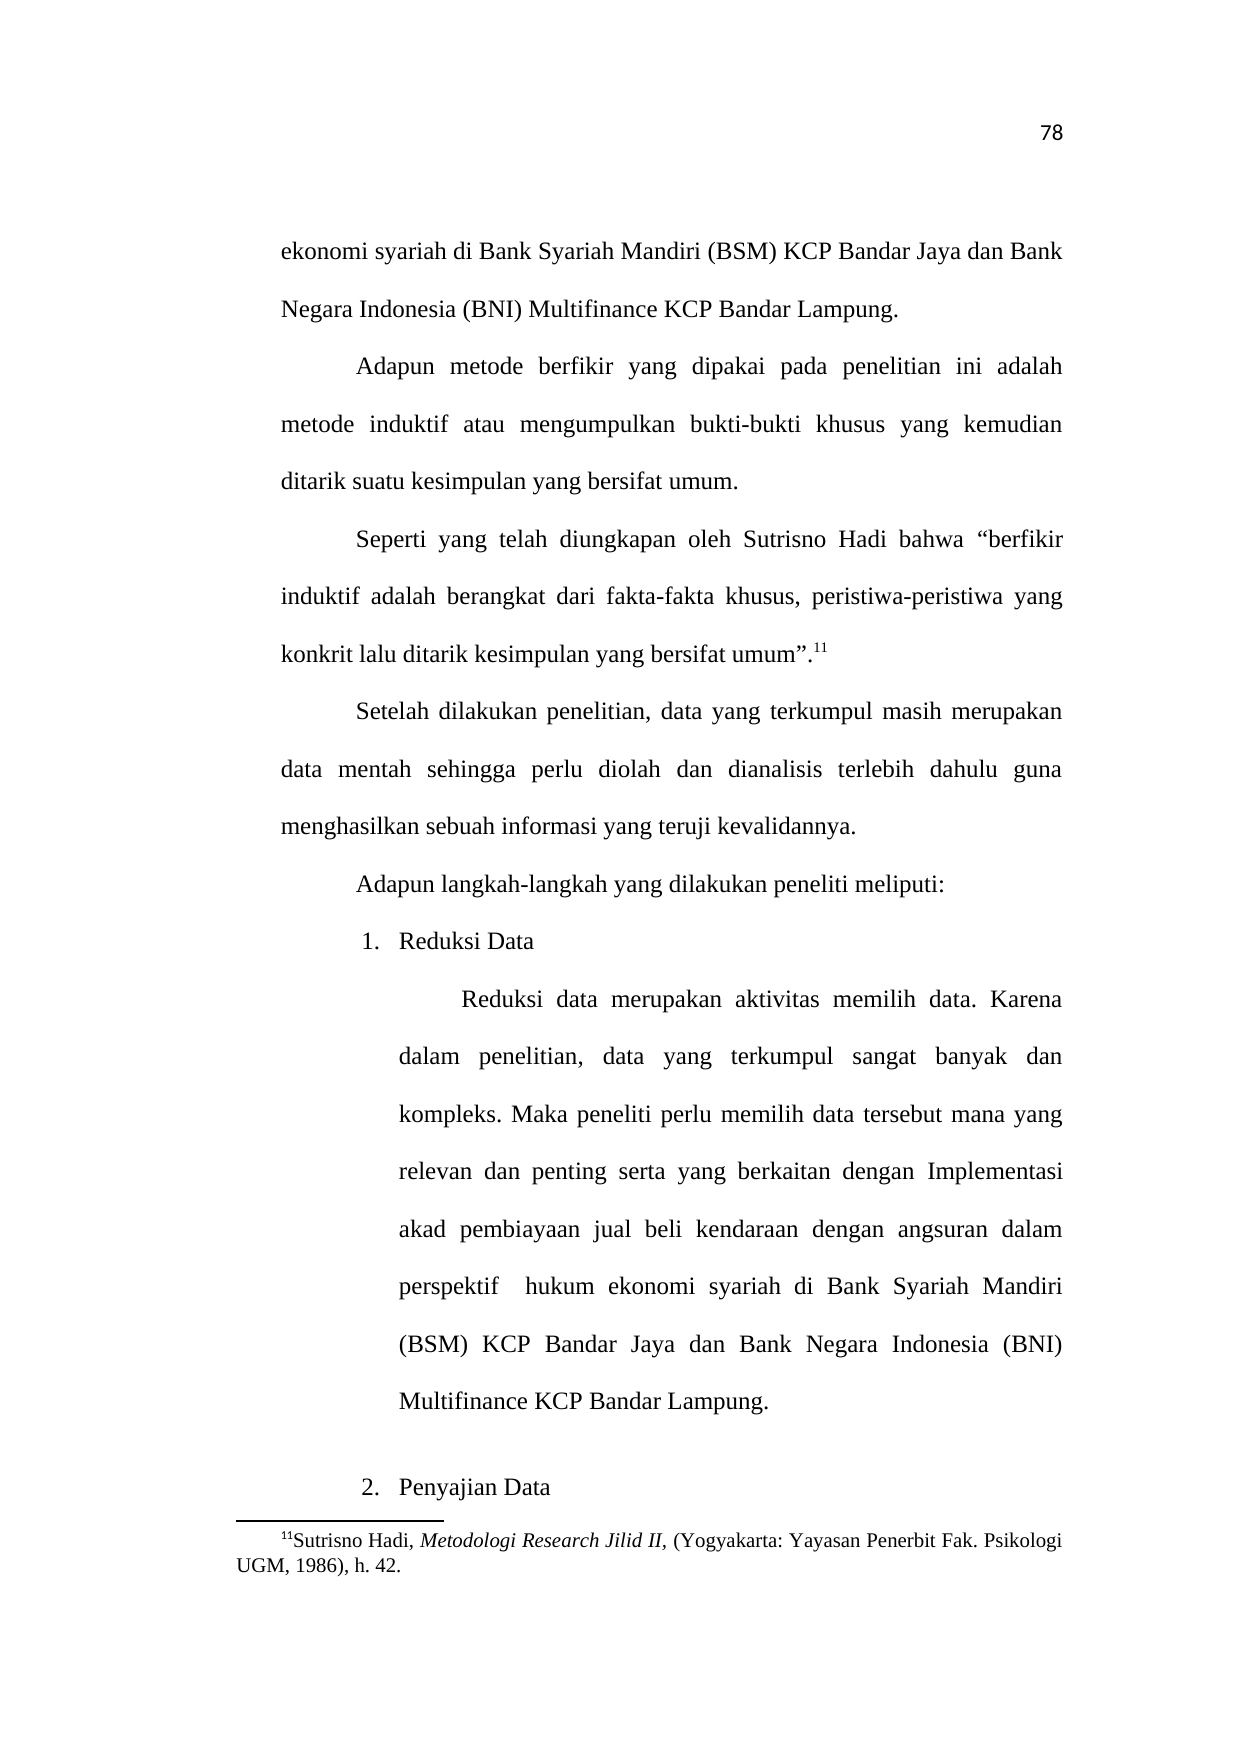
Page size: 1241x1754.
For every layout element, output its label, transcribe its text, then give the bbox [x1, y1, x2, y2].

list Reduksi Data [361, 926, 1063, 955]
text Adapun metode berfikir yang dipakai pada penelitian ini adalah metode induktif atau mengumpulkan bukti-bukti khusus yang kemudian ditarik suatu kesimpulan yang bersifat umum. [281, 351, 1063, 495]
text Reduksi data merupakan aktivitas memilih data. Karena dalam penelitian, data yang terkumpul sangat banyak dan kompleks. Maka peneliti perlu memilih data tersebut mana yang relevan dan penting serta yang berkaitan dengan Implementasi akad pembiayaan jual beli kendaraan dengan angsuran dalam perspektif hukum ekonomi syariah di Bank Syariah Mandiri (BSM) KCP Bandar Jaya dan Bank Negara Indonesia (BNI) Multifinance KCP Bandar Lampung. [399, 984, 1063, 1415]
list Penyajian Data [361, 1472, 1063, 1501]
text Adapun langkah-langkah yang dilakukan peneliti meliputi: [281, 869, 1063, 897]
text Seperti yang telah diungkapan oleh Sutrisno Hadi bahwa “berfikir induktif adalah berangkat dari fakta-fakta khusus, peristiwa-peristiwa yang konkrit lalu ditarik kesimpulan yang bersifat umum”. [281, 524, 1063, 667]
text Setelah dilakukan penelitian, data yang terkumpul masih merupakan data mentah sehingga perlu diolah dan dianalisis terlebih dahulu guna menghasilkan sebuah informasi yang teruji kevalidannya. [281, 696, 1063, 840]
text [281, 236, 1063, 322]
